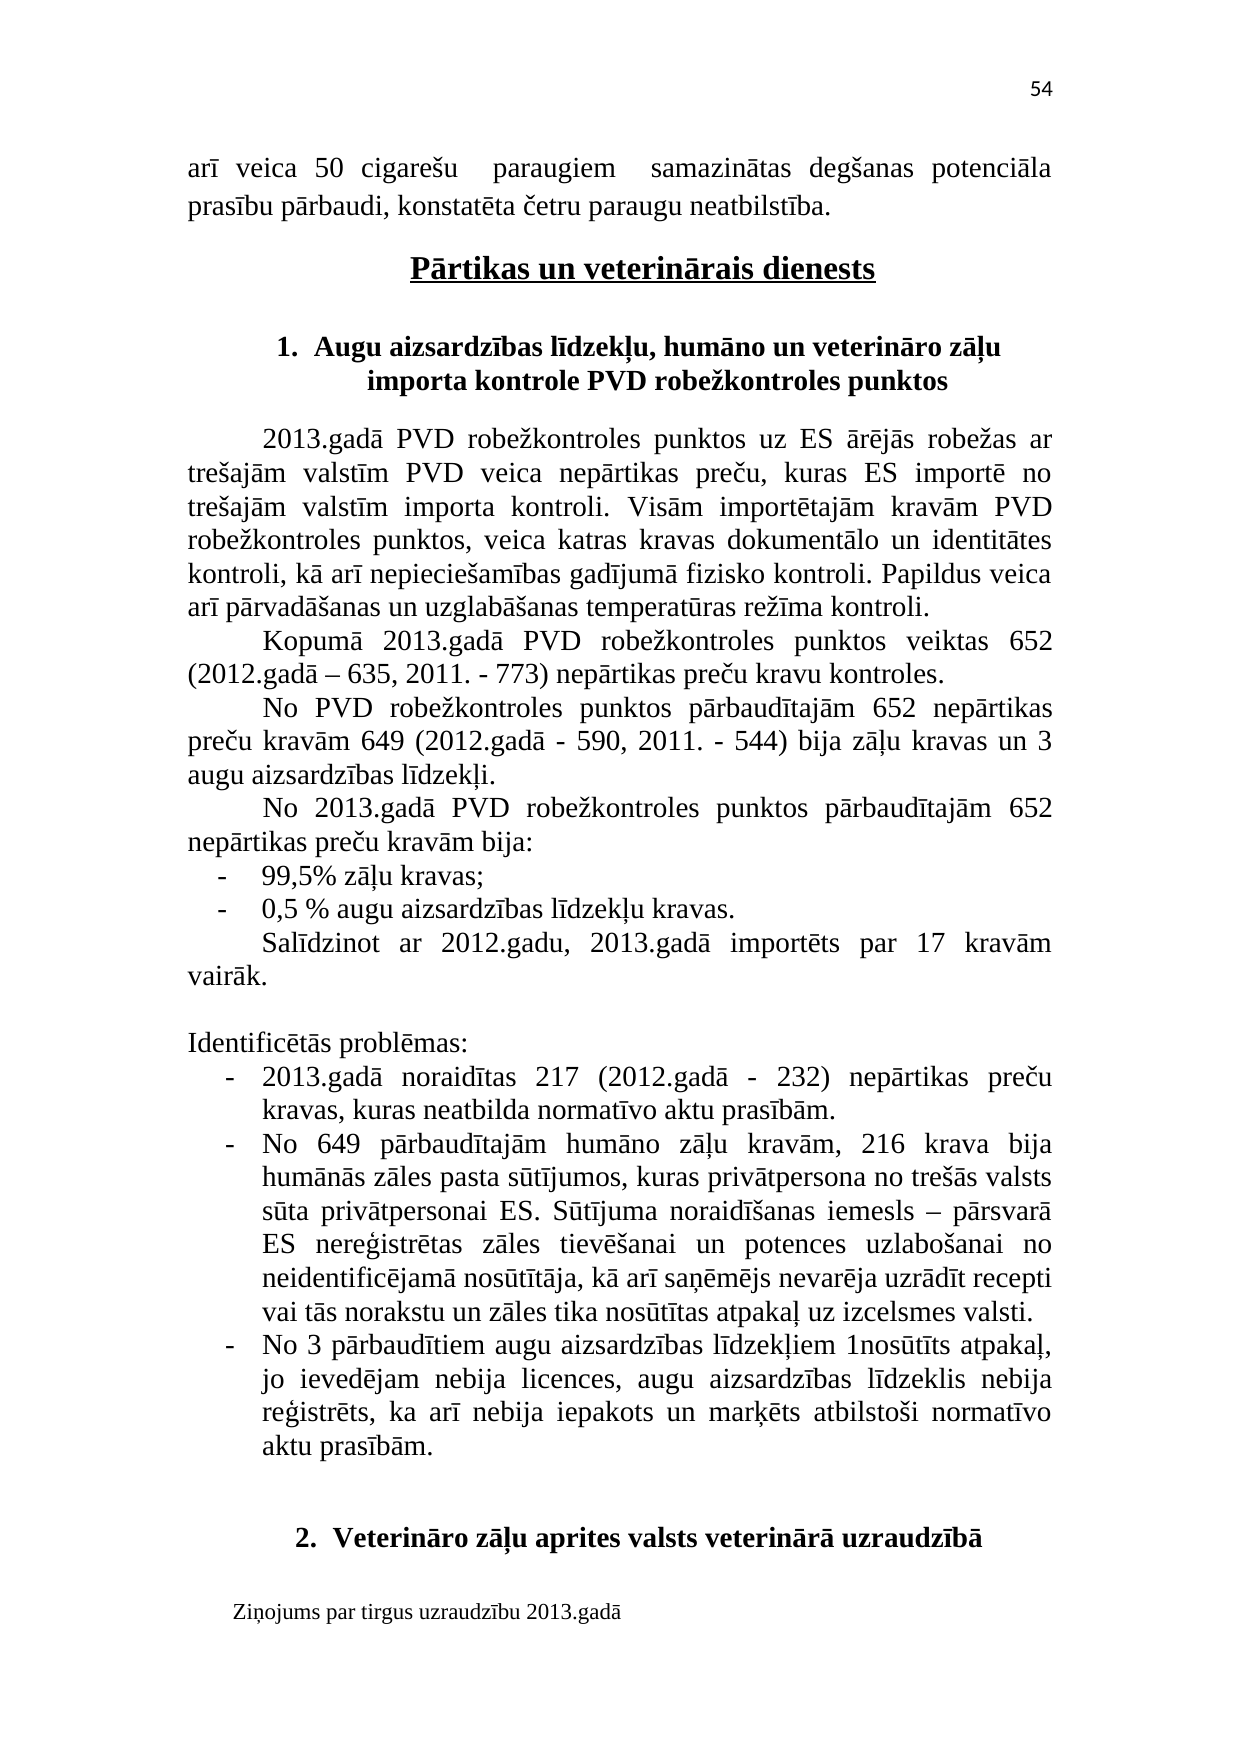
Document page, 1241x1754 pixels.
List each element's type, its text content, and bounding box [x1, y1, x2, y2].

text Kopumā 2013.gadā PVD robežkontroles punktos veiktas 652 (2012.gadā – 635, 2011. - 773) nepārtikas preču kravu kontroles. [187, 623, 1053, 690]
list Veterināro zāļu aprites valsts veterinārā uzraudzībā [225, 1520, 1053, 1553]
text Identificētās problēmas: [187, 1025, 1053, 1059]
text 2013.gadā PVD robežkontroles punktos uz ES ārējās robežas ar trešajām valstīm PVD veica nepārtikas preču, kuras ES importē no trešajām valstīm importa kontroli. Visām importētajām kravām PVD robežkontroles punktos, veica katras kravas dokumentālo un identitātes kontroli, kā arī nepieciešamības gadījumā fizisko kontroli. Papildus veica arī pārvadāšanas un uzglabāšanas temperatūras režīma kontroli. [187, 422, 1053, 623]
list No 649 pārbaudītajām humāno zāļu kravām, 216 krava bija humānās zāles pasta sūtījumos, kuras privātpersona no trešās valsts sūta privātpersonai ES. Sūtījuma noraidīšanas iemesls – pārsvarā ES nereģistrētas zāles tievēšanai un potences uzlabošanai no neidentificējamā nosūtītāja, kā arī saņēmējs nevarēja uzrādīt recepti vai tās norakstu un zāles tika nosūtītas atpakaļ uz izcelsmes valsti. [225, 1126, 1053, 1327]
text Salīdzinot ar 2012.gadu, 2013.gadā importēts par 17 kravām vairāk. [187, 925, 1053, 992]
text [187, 150, 1053, 222]
list 99,5% zāļu kravas; [217, 858, 1053, 891]
list No 3 pārbaudītiem augu aizsardzības līdzekļiem 1nosūtīts atpakaļ, jo ievedējam nebija licences, augu aizsardzības līdzeklis nebija reģistrēts, ka arī nebija iepakots un marķēts atbilstoši normatīvo aktu prasībām. [225, 1327, 1053, 1461]
list 0,5 % augu aizsardzības līdzekļu kravas. [217, 891, 1053, 925]
list Augu aizsardzības līdzekļu, humāno un veterināro zāļu importa kontrole PVD robežkontroles punktos [225, 329, 1053, 397]
subtitle Pārtikas un veterinārais dienests [187, 248, 1053, 286]
list 2013.gadā noraidītas 217 (2012.gadā - 232) nepārtikas preču kravas, kuras neatbilda normatīvo aktu prasībām. [225, 1059, 1053, 1126]
text No 2013.gadā PVD robežkontroles punktos pārbaudītajām 652 nepārtikas preču kravām bija: [187, 791, 1053, 858]
text No PVD robežkontroles punktos pārbaudītajām 652 nepārtikas preču kravām 649 (2012.gadā - 590, 2011. - 544) bija zāļu kravas un 3 augu aizsardzības līdzekļi. [187, 690, 1053, 791]
